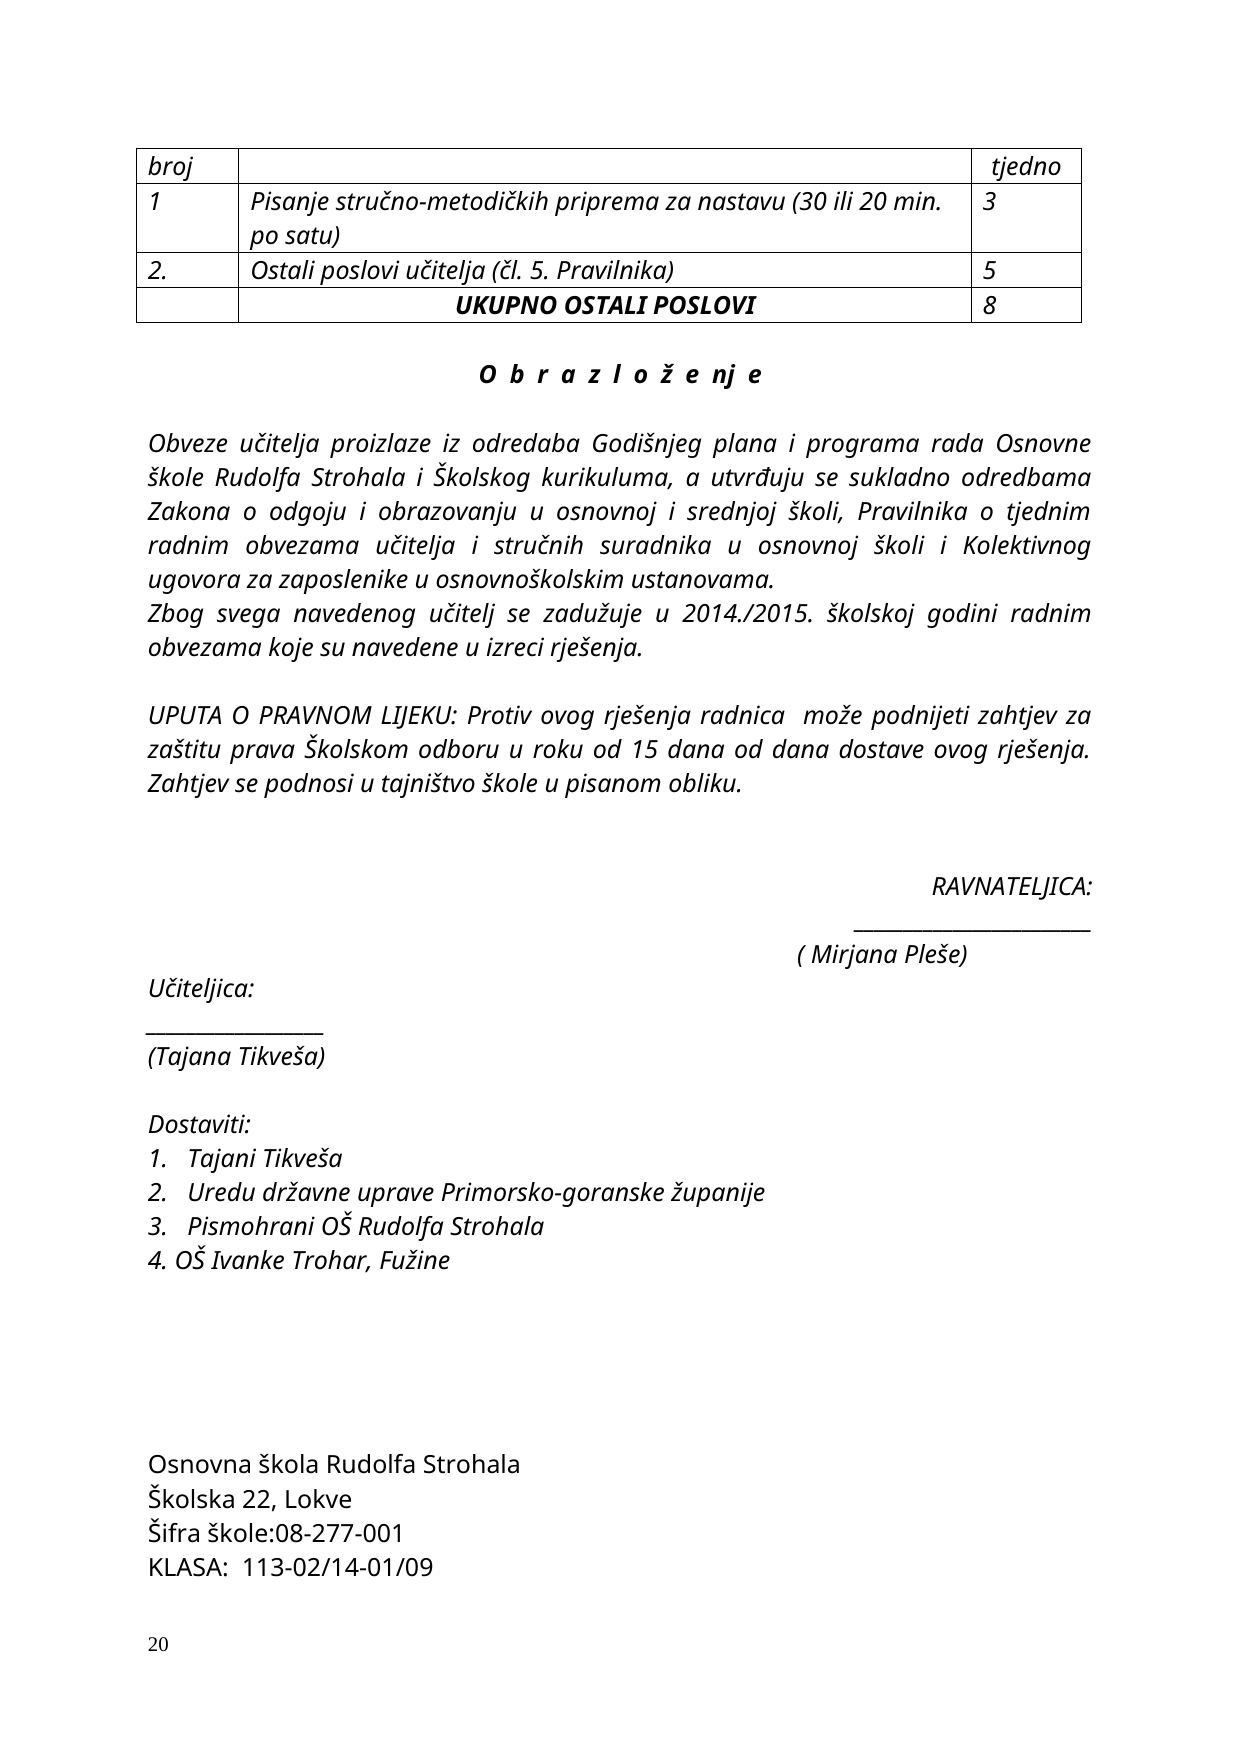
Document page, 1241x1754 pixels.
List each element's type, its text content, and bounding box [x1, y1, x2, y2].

text 1. Tajani Tikveša [148, 1141, 1093, 1175]
text (Tajana Tikveša) [148, 1038, 1093, 1072]
table_cell 8 [972, 288, 1081, 322]
text Osnovna škola Rudolfa Strohala [148, 1447, 1093, 1481]
table_cell 2. [137, 253, 238, 287]
text ( Mirjana Pleše) [148, 936, 1093, 970]
table_cell Sati tjedno [972, 149, 1081, 183]
text Školska 22, Lokve [148, 1481, 1093, 1515]
text 4. OŠ Ivanke Trohar, Fužine [148, 1243, 1093, 1277]
table_cell Red. broj [137, 149, 238, 183]
table_cell 3 [972, 184, 1081, 252]
text __________________ [148, 1004, 1093, 1038]
text 2. Uredu državne uprave Primorsko-goranske županije [148, 1175, 1093, 1209]
text Šifra škole:08-277-001 [148, 1515, 1093, 1549]
table_cell 1 [137, 184, 238, 252]
table_cell Ostali poslovi učitelja (čl. 5. Pravilnika) [239, 253, 971, 287]
table_cell UKUPNO OSTALI POSLOVI [239, 288, 971, 322]
table_cell 5 [972, 253, 1081, 287]
text 3. Pismohrani OŠ Rudolfa Strohala [148, 1209, 1093, 1243]
table_cell Pisanje stručno-metodičkih priprema za nastavu (30 ili 20 min. po satu) [239, 184, 971, 252]
text KLASA: 113-02/14-01/09 [148, 1549, 1093, 1583]
text RAVNATELJICA: ________________________ [148, 868, 1093, 936]
text Dostaviti: [148, 1107, 1093, 1141]
text Obveze učitelja proizlaze iz odredaba Godišnjeg plana i programa rada Osnovne škole Rudolfa Strohala i Školskog kurikuluma, a utvrđuju se sukladno odredbama Zakona o odgoju i obrazovanju u osnovnoj i srednjoj školi, Pravilnika o tjednim radnim obvezama učitelja i stručnih suradnika u osnovnoj školi i Kolektivnog ugovora za zaposlenike u osnovnoškolskim ustanovama. [148, 425, 1093, 596]
text O b r a z l o ž e nj e [148, 357, 1093, 391]
table_cell [137, 288, 238, 322]
text Učiteljica: [148, 970, 1093, 1004]
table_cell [239, 149, 971, 183]
text Zbog svega navedenog učitelj se zadužuje u 2014./2015. školskoj godini radnim obvezama koje su navedene u izreci rješenja. [148, 596, 1093, 664]
text UPUTA O PRAVNOM LIJEKU: Protiv ovog rješenja radnica može podnijeti zahtjev za zaštitu prava Školskom odboru u roku od 15 dana od dana dostave ovog rješenja. Zahtjev se podnosi u tajništvo škole u pisanom obliku. [148, 698, 1093, 800]
